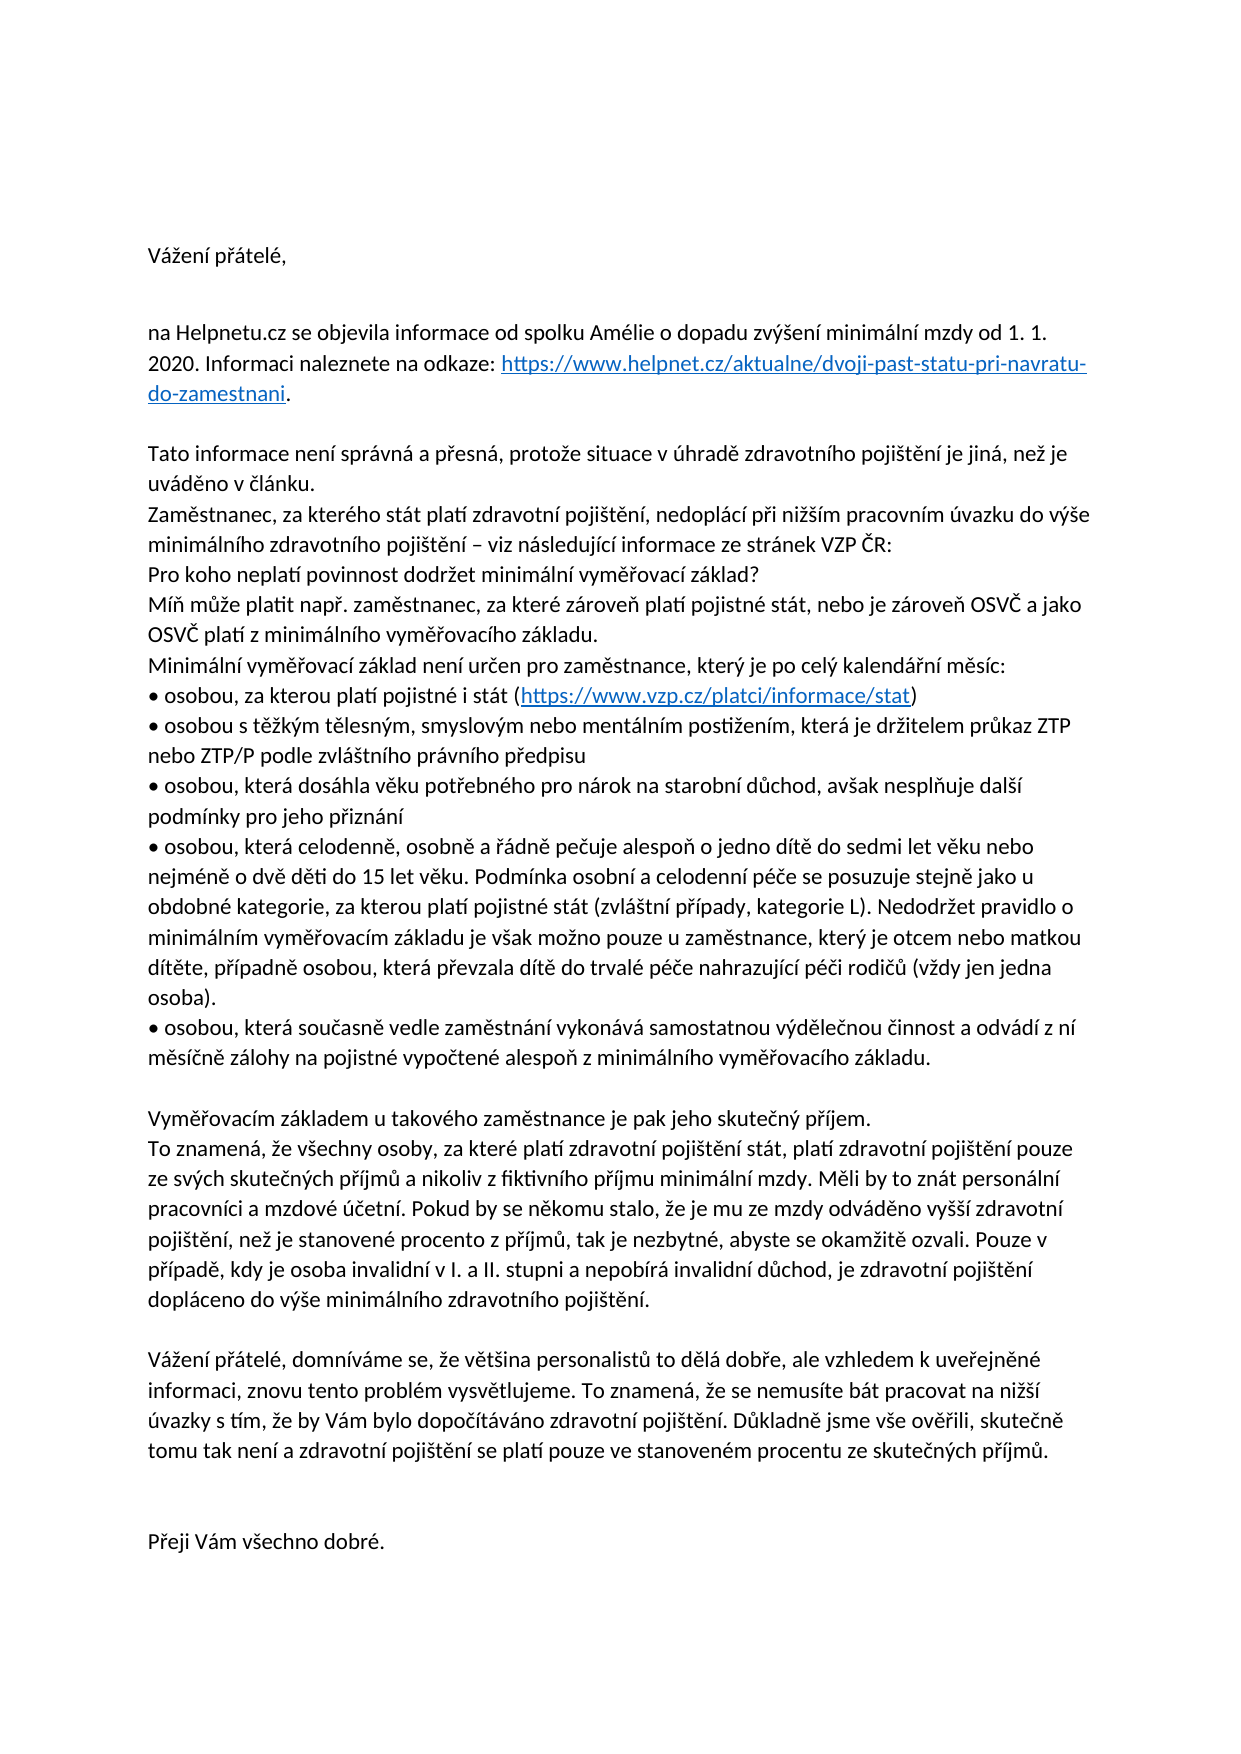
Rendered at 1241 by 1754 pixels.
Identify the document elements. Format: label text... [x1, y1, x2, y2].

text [148, 288, 1093, 1585]
text Vážení přátelé, [148, 241, 1093, 269]
